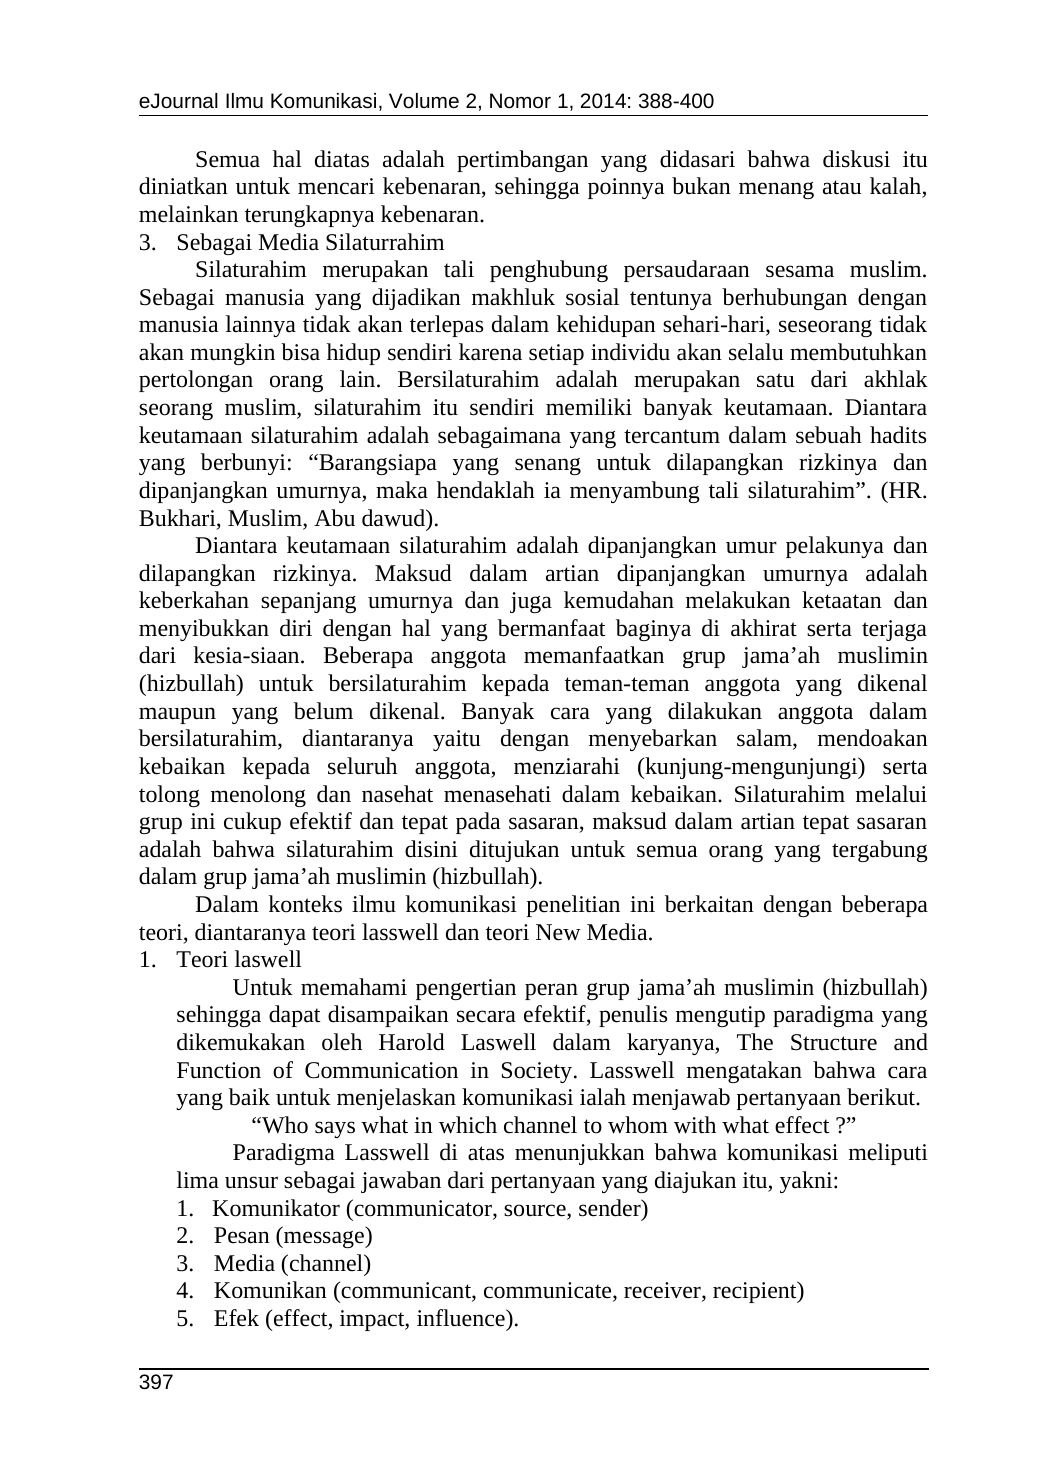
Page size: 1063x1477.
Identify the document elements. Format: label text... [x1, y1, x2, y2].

list Sebagai Media Silaturrahim [139, 227, 929, 255]
text Semua hal diatas adalah pertimbangan yang didasari bahwa diskusi itu diniatkan untuk mencari kebenaran, sehingga poinnya bukan menang atau kalah, melainkan terungkapnya kebenaran. [139, 145, 929, 227]
text 2. Pesan (message) [176, 1221, 929, 1249]
text Diantara keutamaan silaturahim adalah dipanjangkan umur pelakunya dan dilapangkan rizkinya. Maksud dalam artian dipanjangkan umurnya adalah keberkahan sepanjang umurnya dan juga kemudahan melakukan ketaatan dan menyibukkan diri dengan hal yang bermanfaat baginya di akhirat serta terjaga dari kesia-siaan. Beberapa anggota memanfaatkan grup jama’ah muslimin (hizbullah) untuk bersilaturahim kepada teman-teman anggota yang dikenal maupun yang belum dikenal. Banyak cara yang dilakukan anggota dalam bersilaturahim, diantaranya yaitu dengan menyebarkan salam, mendoakan kebaikan kepada seluruh anggota, menziarahi (kunjung-mengunjungi) serta tolong menolong dan nasehat menasehati dalam kebaikan. Silaturahim melalui grup ini cukup efektif dan tepat pada sasaran, maksud dalam artian tepat sasaran adalah bahwa silaturahim disini ditujukan untuk semua orang yang tergabung dalam grup jama’ah muslimin (hizbullah). [139, 531, 929, 890]
text 5. Efek (effect, impact, influence). [176, 1304, 929, 1332]
text Untuk memahami pengertian peran grup jama’ah muslimin (hizbullah) sehingga dapat disampaikan secara efektif, penulis mengutip paradigma yang dikemukakan oleh Harold Laswell dalam karyanya, The Structure and Function of Communication in Society. Lasswell mengatakan bahwa cara yang baik untuk menjelaskan komunikasi ialah menjawab pertanyaan berikut. [176, 973, 929, 1111]
text Dalam konteks ilmu komunikasi penelitian ini berkaitan dengan beberapa teori, diantaranya teori lasswell dan teori New Media. [139, 890, 929, 945]
text 1. Komunikator (communicator, source, sender) [176, 1194, 929, 1221]
text 3. Media (channel) [176, 1249, 929, 1276]
text “Who says what in which channel to whom with what effect ?” [176, 1111, 929, 1138]
text Paradigma Lasswell di atas menunjukkan bahwa komunikasi meliputi lima unsur sebagai jawaban dari pertanyaan yang diajukan itu, yakni: [176, 1138, 929, 1194]
text 4. Komunikan (communicant, communicate, receiver, recipient) [176, 1276, 929, 1304]
list Teori laswell [139, 945, 929, 973]
text Silaturahim merupakan tali penghubung persaudaraan sesama muslim. Sebagai manusia yang dijadikan makhluk sosial tentunya berhubungan dengan manusia lainnya tidak akan terlepas dalam kehidupan sehari-hari, seseorang tidak akan mungkin bisa hidup sendiri karena setiap individu akan selalu membutuhkan pertolongan orang lain. Bersilaturahim adalah merupakan satu dari akhlak seorang muslim, silaturahim itu sendiri memiliki banyak keutamaan. Diantara keutamaan silaturahim adalah sebagaimana yang tercantum dalam sebuah hadits yang berbunyi: “Barangsiapa yang senang untuk dilapangkan rizkinya dan dipanjangkan umurnya, maka hendaklah ia menyambung tali silaturahim”. (HR. Bukhari, Muslim, Abu dawud). [139, 255, 929, 531]
